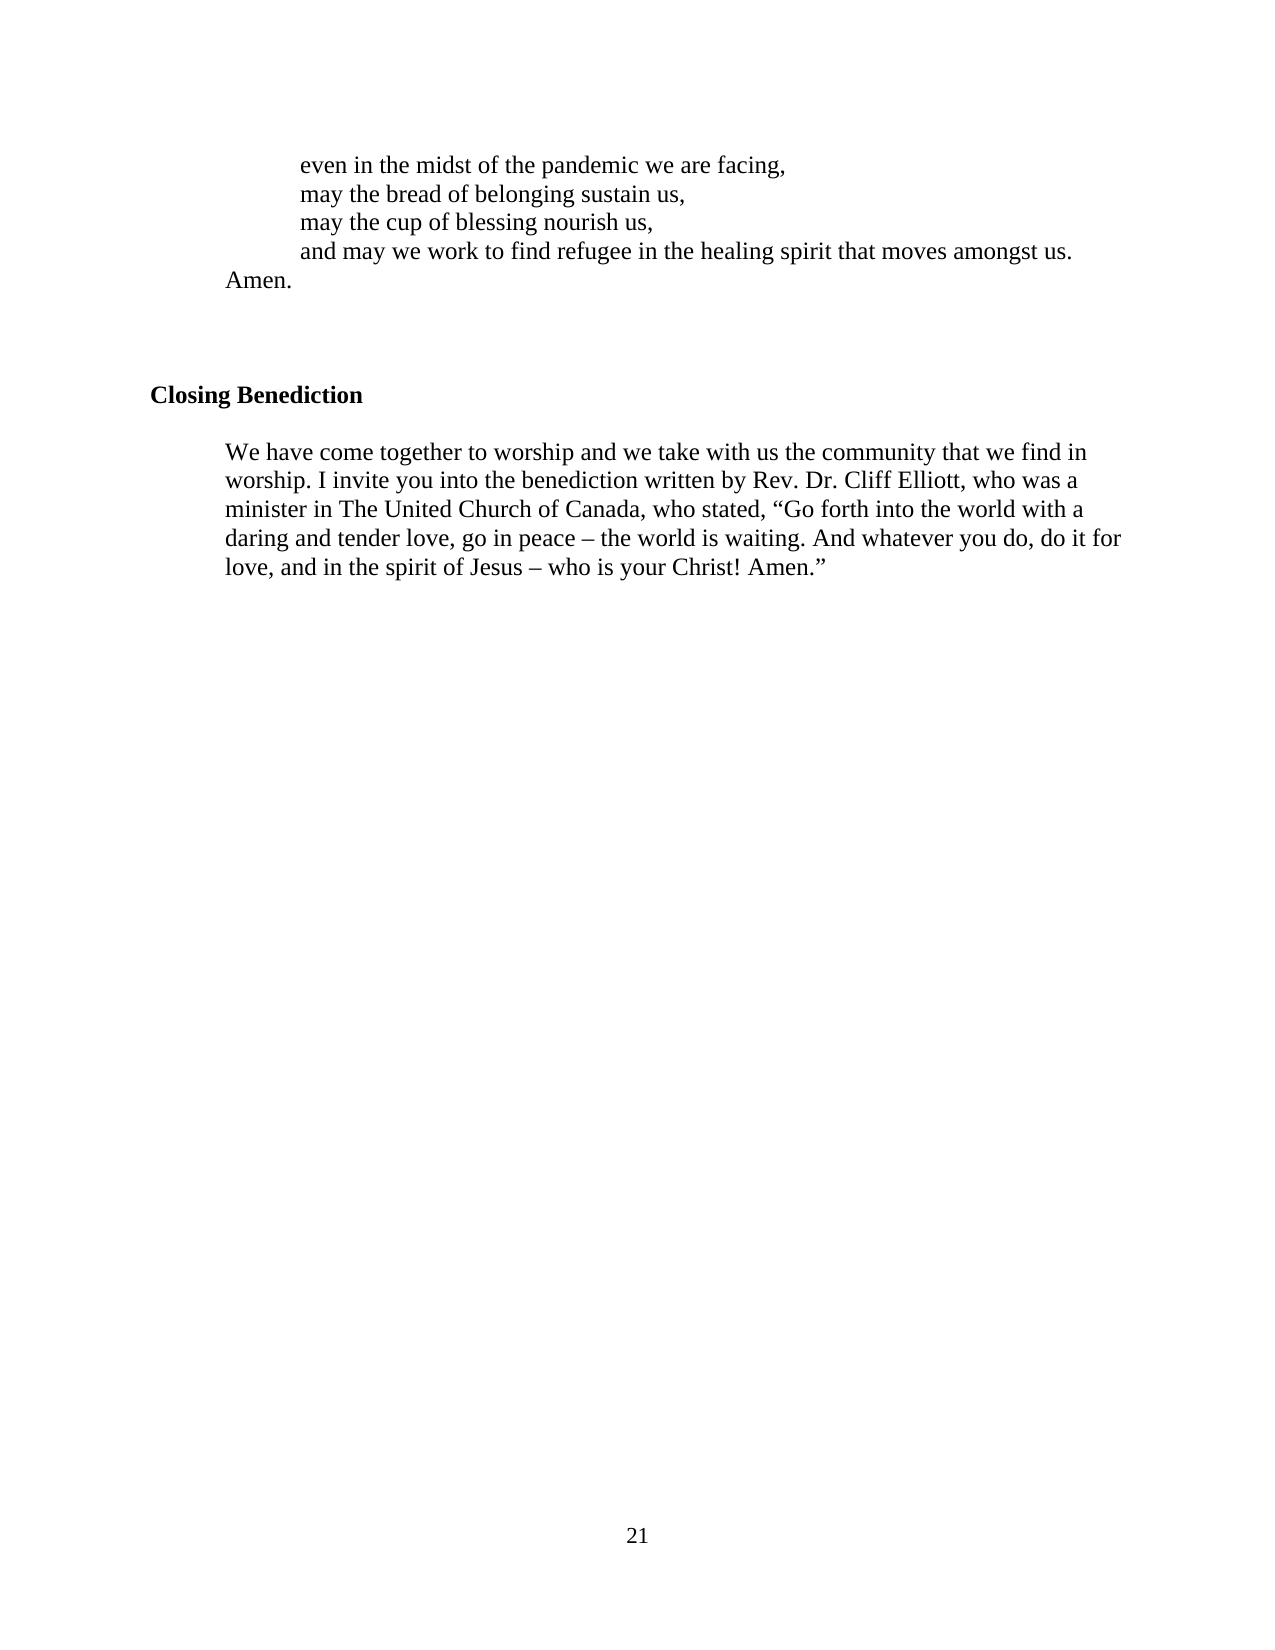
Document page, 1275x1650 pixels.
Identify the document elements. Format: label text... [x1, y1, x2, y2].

text We have come together to worship and we take with us the community that we find in worship. I invite you into the benediction written by Rev. Dr. Cliff Elliott, who was a minister in The United Church of Canada, who stated, “Go forth into the world with a daring and tender love, go in peace – the world is waiting. And whatever you do, do it for love, and in the spirit of Jesus – who is your Christ! Amen.” [225, 437, 1125, 581]
text may the bread of belonging sustain us, [150, 179, 1125, 207]
text Closing Benediction [150, 380, 1125, 409]
text may the cup of blessing nourish us, [150, 207, 1125, 236]
text and may we work to find refugee in the healing spirit that moves amongst us. [150, 236, 1125, 265]
text even in the midst of the pandemic we are facing, [150, 150, 1125, 179]
text Amen. [150, 265, 1125, 294]
